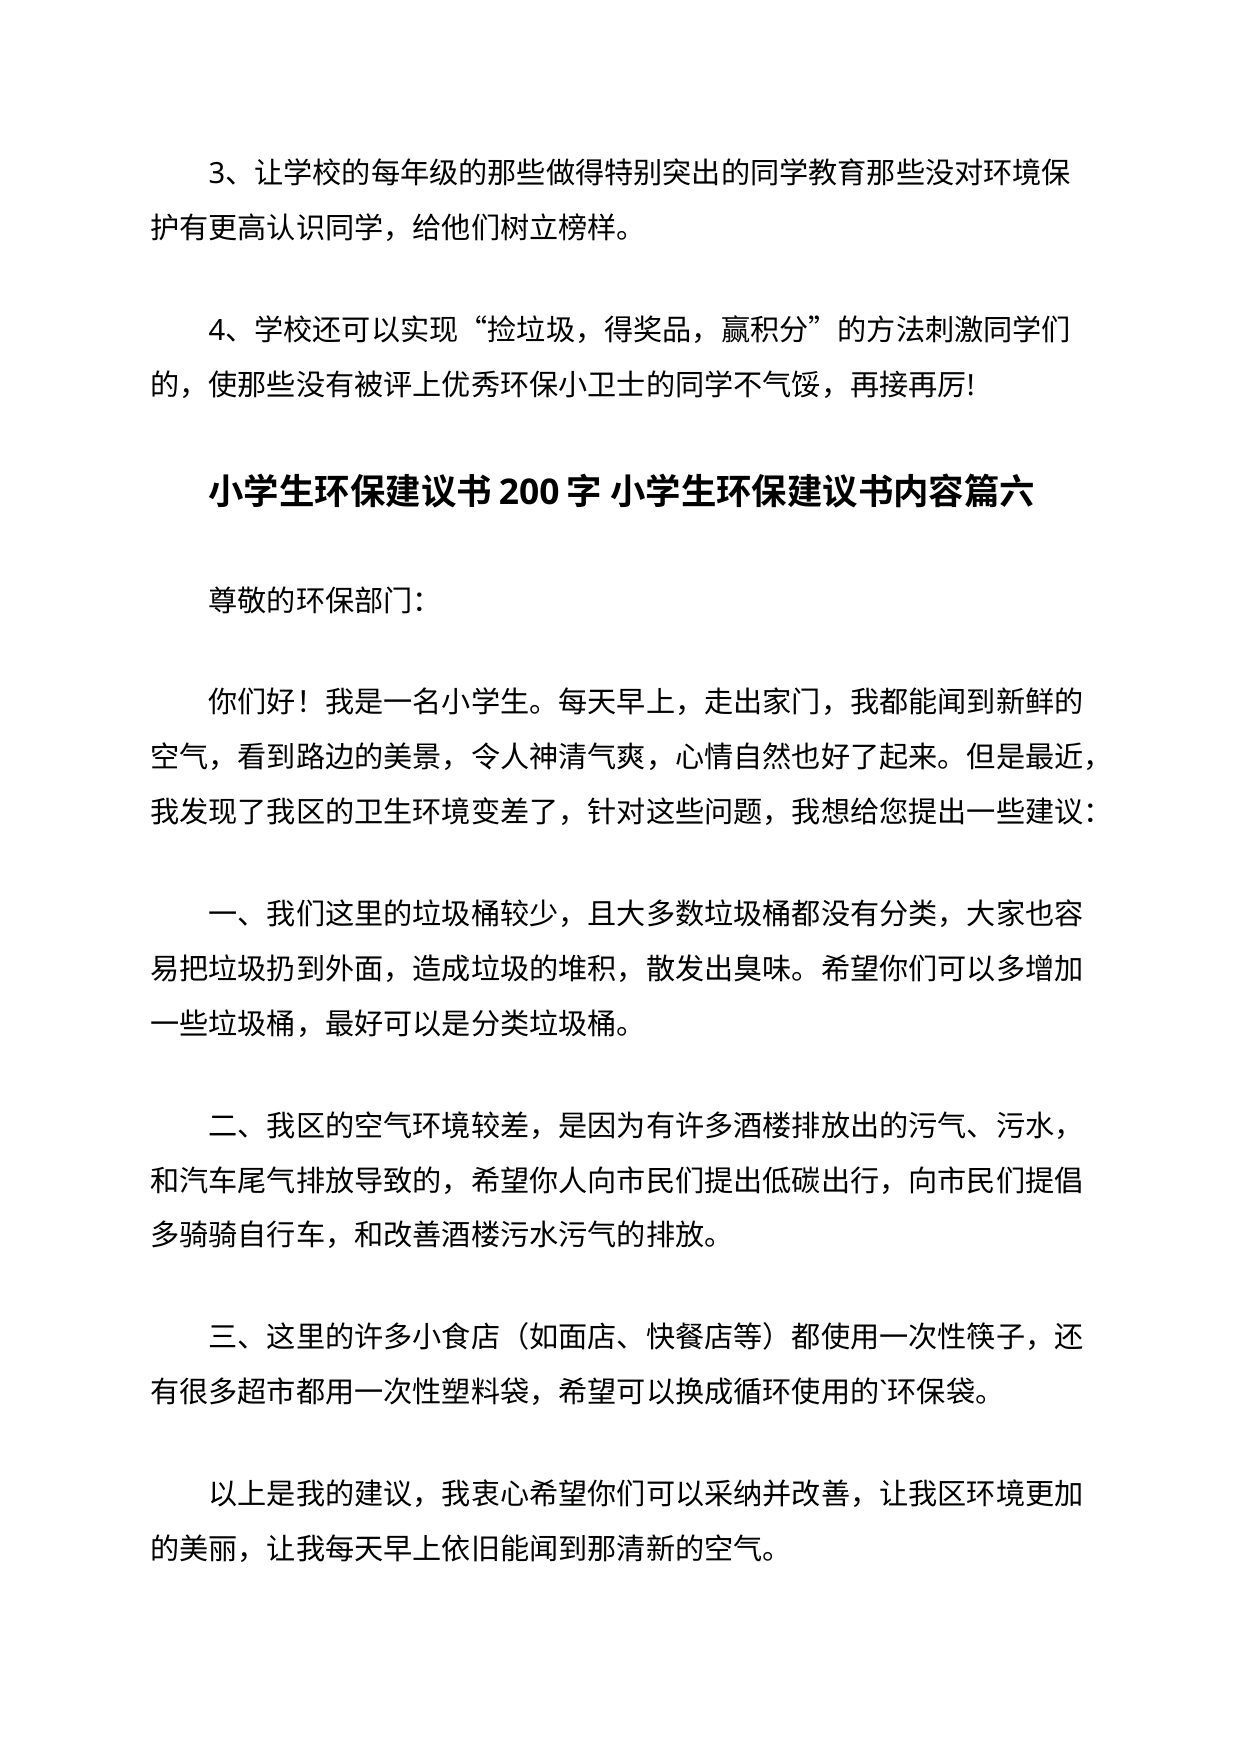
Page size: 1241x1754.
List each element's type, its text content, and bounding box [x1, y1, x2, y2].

text 你们好！我是一名小学生。每天早上，走出家门，我都能闻到新鲜的空气，看到路边的美景，令人神清气爽，心情自然也好了起来。但是最近，我发现了我区的卫生环境变差了，针对这些问题，我想给您提出一些建议： [150, 679, 1090, 831]
text 尊敬的环保部门： [150, 577, 1090, 619]
text 一、我们这里的垃圾桶较少，且大多数垃圾桶都没有分类，大家也容易把垃圾扔到外面，造成垃圾的堆积，散发出臭味。希望你们可以多增加一些垃圾桶，最好可以是分类垃圾桶。 [150, 891, 1090, 1043]
text 4、学校还可以实现“捡垃圾，得奖品，赢积分”的方法刺激同学们的，使那些没有被评上优秀环保小卫士的同学不气馁，再接再厉! [150, 307, 1090, 404]
text 小学生环保建议书200字 小学生环保建议书内容篇六 [150, 464, 1090, 515]
text 二、我区的空气环境较差，是因为有许多酒楼排放出的污气、污水，和汽车尾气排放导致的，希望你人向市民们提出低碳出行，向市民们提倡多骑骑自行车，和改善酒楼污水污气的排放。 [150, 1102, 1090, 1254]
text 三、这里的许多小食店（如面店、快餐店等）都使用一次性筷子，还有很多超市都用一次性塑料袋，希望可以换成循环使用的`环保袋。 [150, 1314, 1090, 1411]
text 以上是我的建议，我衷心希望你们可以采纳并改善，让我区环境更加的美丽，让我每天早上依旧能闻到那清新的空气。 [150, 1471, 1090, 1568]
text 3、让学校的每年级的那些做得特别突出的同学教育那些没对环境保护有更高认识同学，给他们树立榜样。 [150, 150, 1090, 247]
